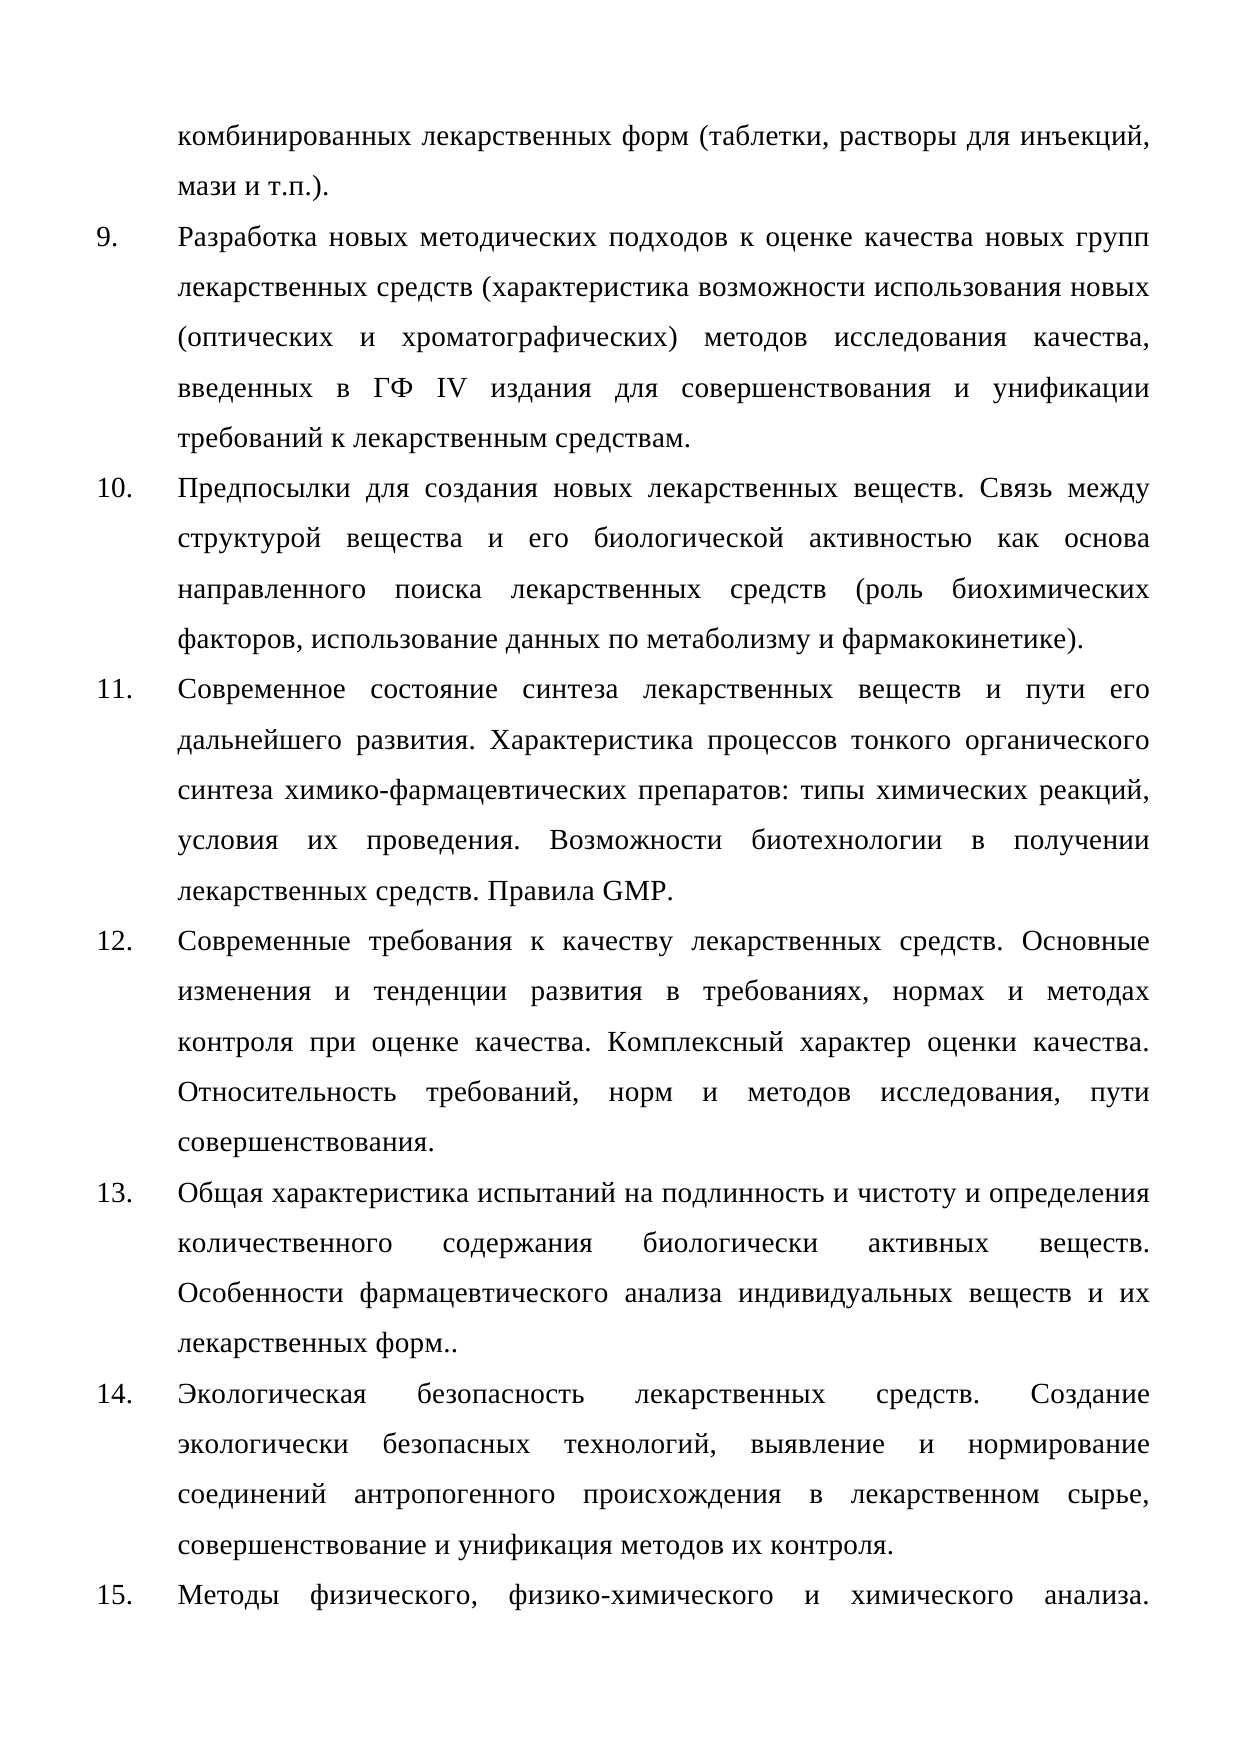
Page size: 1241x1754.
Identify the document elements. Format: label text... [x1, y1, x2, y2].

text 11. Современное состояние синтеза лекарственных веществ и пути его дальнейшего развития. Характеристика процессов тонкого органического синтеза химико-фармацевтических препаратов: типы химических реакций, условия их проведения. Возможности биотехнологии в получении лекарственных средств. Правила GMP. [96, 705, 1152, 906]
text 14. Экологическая безопасность лекарственных средств. Создание экологически безопасных технологий, выявление и нормирование соединений антропогенного происхождения в лекарственном сырье, совершенствование и унификация методов их контроля. [96, 1409, 1152, 1560]
text 10. Предпосылки для создания новых лекарственных веществ. Связь между структурой вещества и его биологической активностью как основа направленного поиска лекарственных средств (роль биохимических факторов, использование данных по метаболизму и фармакокинетике). [96, 504, 1152, 655]
text 9. Разработка новых методических подходов к оценке качества новых групп лекарственных средств (характеристика возможности использования новых (оптических и хроматографических) методов исследования качества, введенных в ГФ IV издания для совершенствования и унификации требований к лекарственным средствам. [96, 252, 1152, 453]
text 13. Общая характеристика испытаний на подлинность и чистоту и определения количественного содержания биологически активных веществ. Особенности фармацевтического анализа индивидуальных веществ и их лекарственных форм.. [96, 1208, 1152, 1359]
text 12. Современные требования к качеству лекарственных средств. Основные изменения и тенденции развития в требованиях, нормах и методах контроля при оценке качества. Комплексный характер оценки качества. Относительность требований, норм и методов исследования, пути совершенствования. [96, 957, 1152, 1158]
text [96, 118, 1152, 202]
